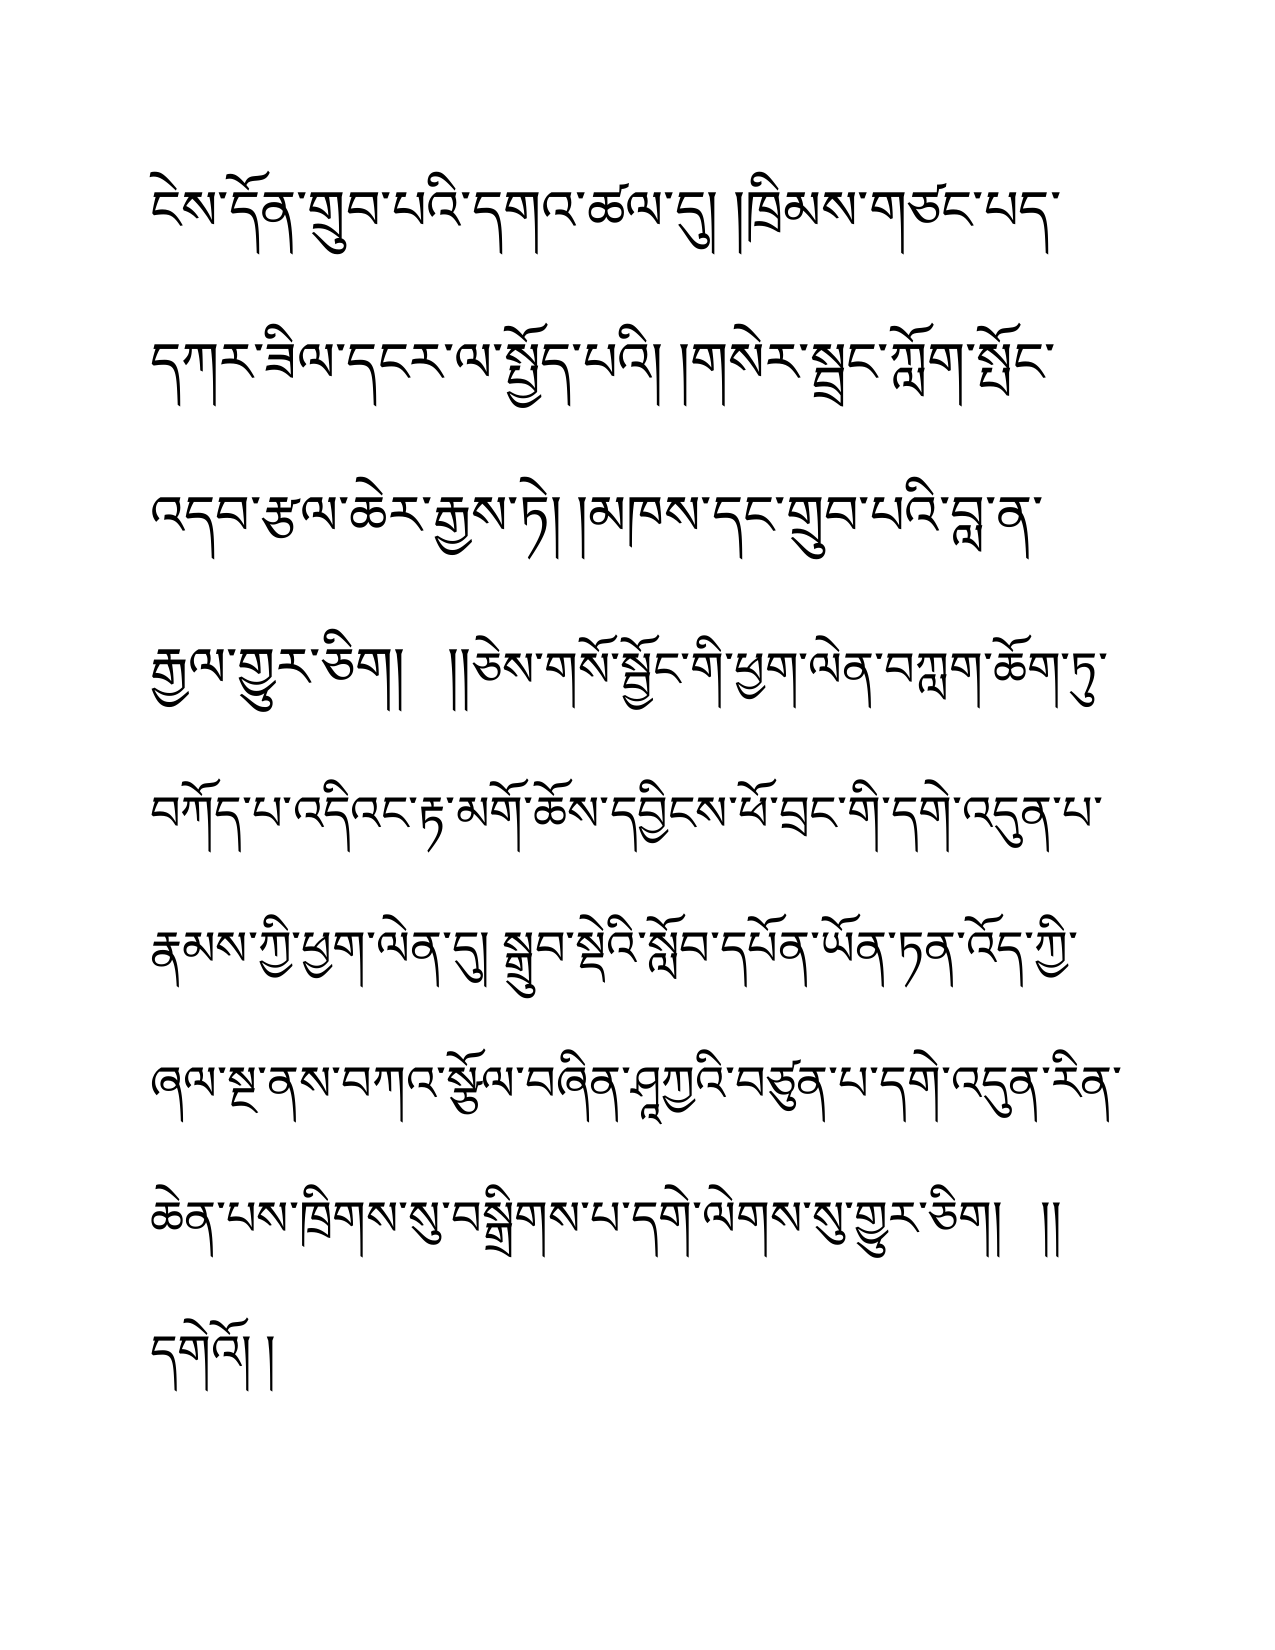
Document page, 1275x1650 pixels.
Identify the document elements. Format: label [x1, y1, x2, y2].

text [150, 150, 1125, 1434]
